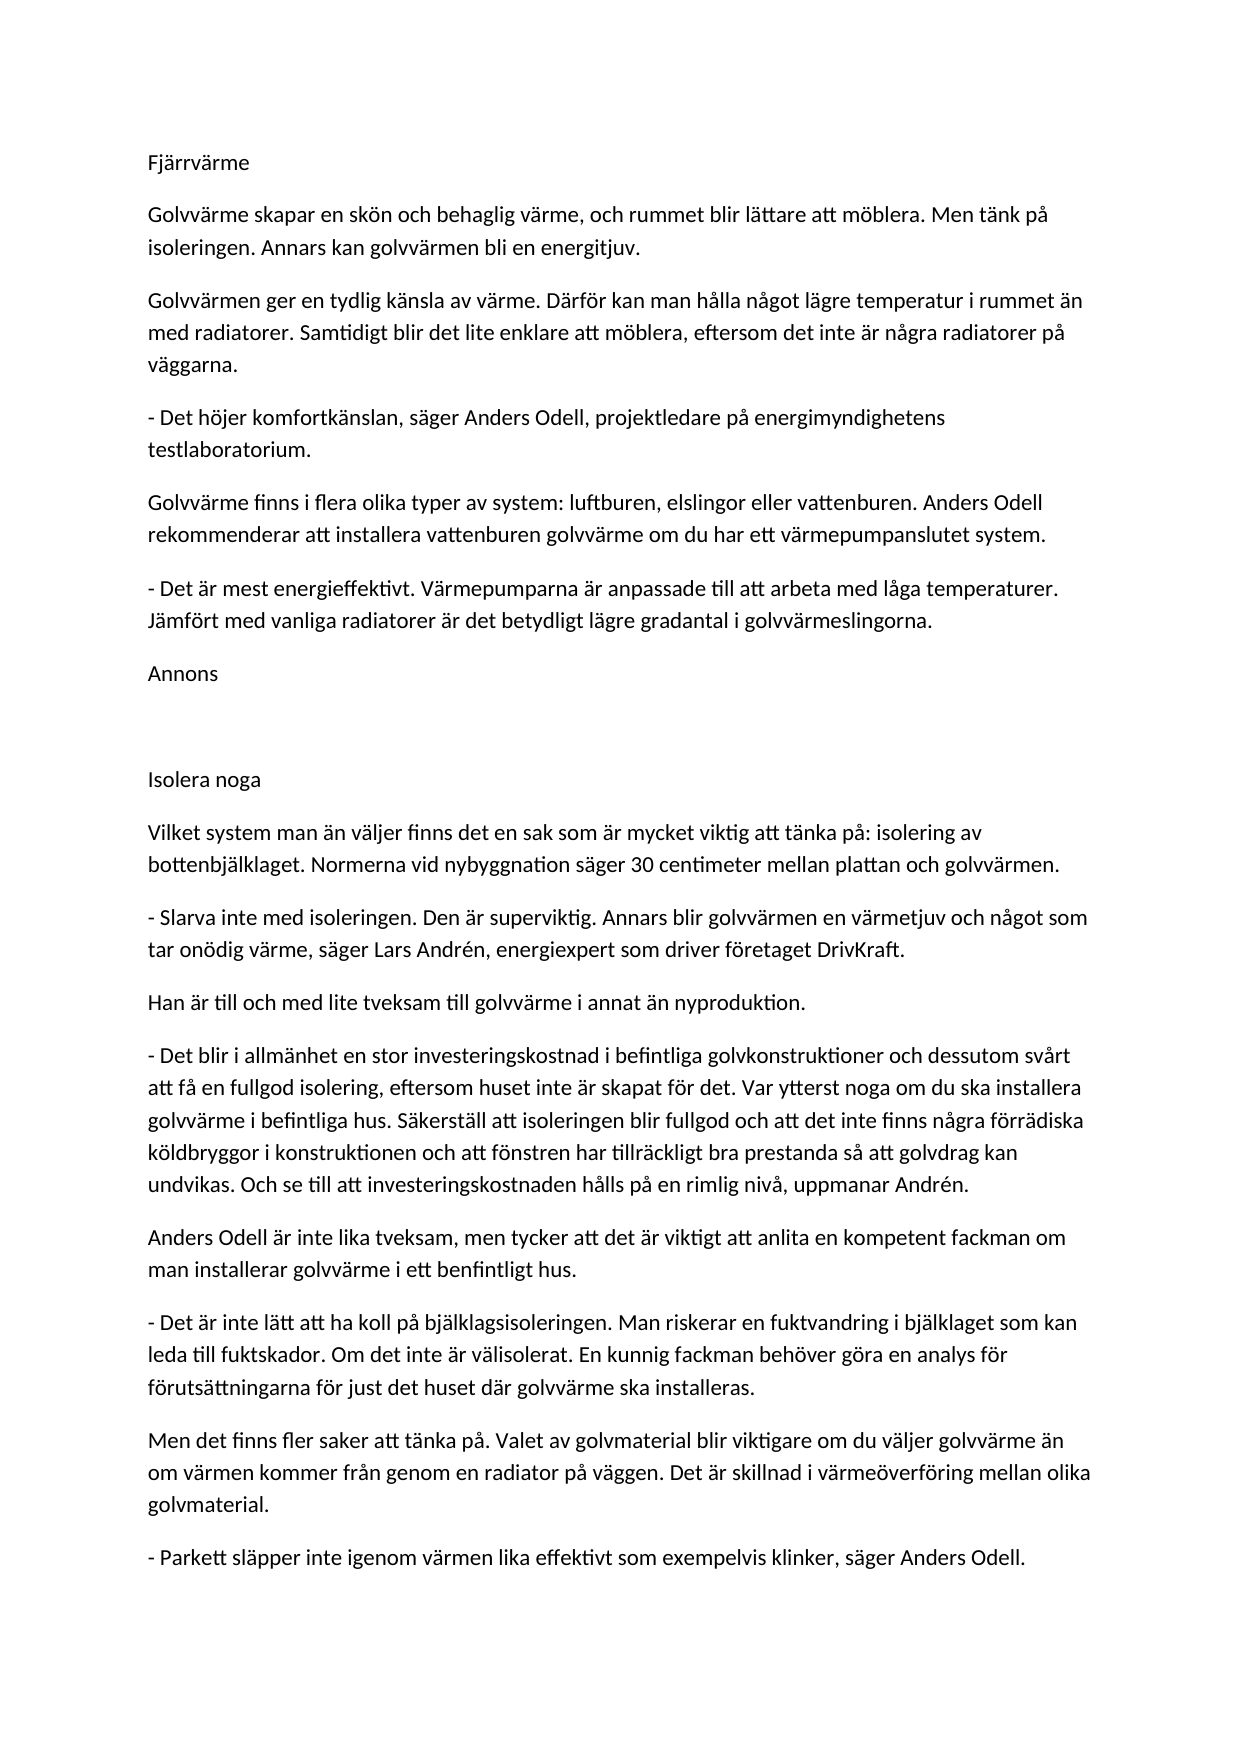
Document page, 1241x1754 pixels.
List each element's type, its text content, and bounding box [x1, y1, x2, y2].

text - Slarva inte med isoleringen. Den är superviktig. Annars blir golvvärmen en värmetjuv och något som tar onödig värme, säger Lars Andrén, energiexpert som driver företaget DrivKraft. [148, 903, 1093, 963]
text Golvvärme finns i flera olika typer av system: luftburen, elslingor eller vattenburen. Anders Odell rekommenderar att installera vattenburen golvvärme om du har ett värmepumpanslutet system. [148, 488, 1093, 549]
text - Parkett släpper inte igenom värmen lika effektivt som exempelvis klinker, säger Anders Odell. [148, 1543, 1093, 1571]
text Golvvärme skapar en skön och behaglig värme, och rummet blir lättare att möblera. Men tänk på isoleringen. Annars kan golvvärmen bli en energitjuv. [148, 201, 1093, 261]
text - Det höjer komfortkänslan, säger Anders Odell, projektledare på energimyndighetens testlaboratorium. [148, 403, 1093, 463]
text Vilket system man än väljer finns det en sak som är mycket viktig att tänka på: isolering av bottenbjälklaget. Normerna vid nybyggnation säger 30 centimeter mellan plattan och golvvärmen. [148, 818, 1093, 878]
text - Det blir i allmänhet en stor investeringskostnad i befintliga golvkonstruktioner och dessutom svårt att få en fullgod isolering, eftersom huset inte är skapat för det. Var ytterst noga om du ska installera golvvärme i befintliga hus. Säkerställ att isoleringen blir fullgod och att det inte finns några förrädiska köldbryggor i konstruktionen och att fönstren har tillräckligt bra prestanda så att golvdrag kan undvikas. Och se till att investeringskostnaden hålls på en rimlig nivå, uppmanar Andrén. [148, 1041, 1093, 1198]
text Fjärrvärme [148, 148, 1093, 176]
text Isolera noga [148, 765, 1093, 793]
text Men det finns fler saker att tänka på. Valet av golvmaterial blir viktigare om du väljer golvvärme än om värmen kommer från genom en radiator på väggen. Det är skillnad i värmeöverföring mellan olika golvmaterial. [148, 1426, 1093, 1518]
text Annons [148, 659, 1093, 687]
text - Det är inte lätt att ha koll på bjälklagsisoleringen. Man riskerar en fuktvandring i bjälklaget som kan leda till fuktskador. Om det inte är välisolerat. En kunnig fackman behöver göra en analys för förutsättningarna för just det huset där golvvärme ska installeras. [148, 1308, 1093, 1401]
text Han är till och med lite tveksam till golvvärme i annat än nyproduktion. [148, 988, 1093, 1016]
text Golvvärmen ger en tydlig känsla av värme. Därför kan man hålla något lägre temperatur i rummet än med radiatorer. Samtidigt blir det lite enklare att möblera, eftersom det inte är några radiatorer på väggarna. [148, 286, 1093, 378]
text Anders Odell är inte lika tveksam, men tycker att det är viktigt att anlita en kompetent fackman om man installerar golvvärme i ett benfintligt hus. [148, 1223, 1093, 1283]
text - Det är mest energieffektivt. Värmepumparna är anpassade till att arbeta med låga temperaturer. Jämfört med vanliga radiatorer är det betydligt lägre gradantal i golvvärmeslingorna. [148, 574, 1093, 634]
